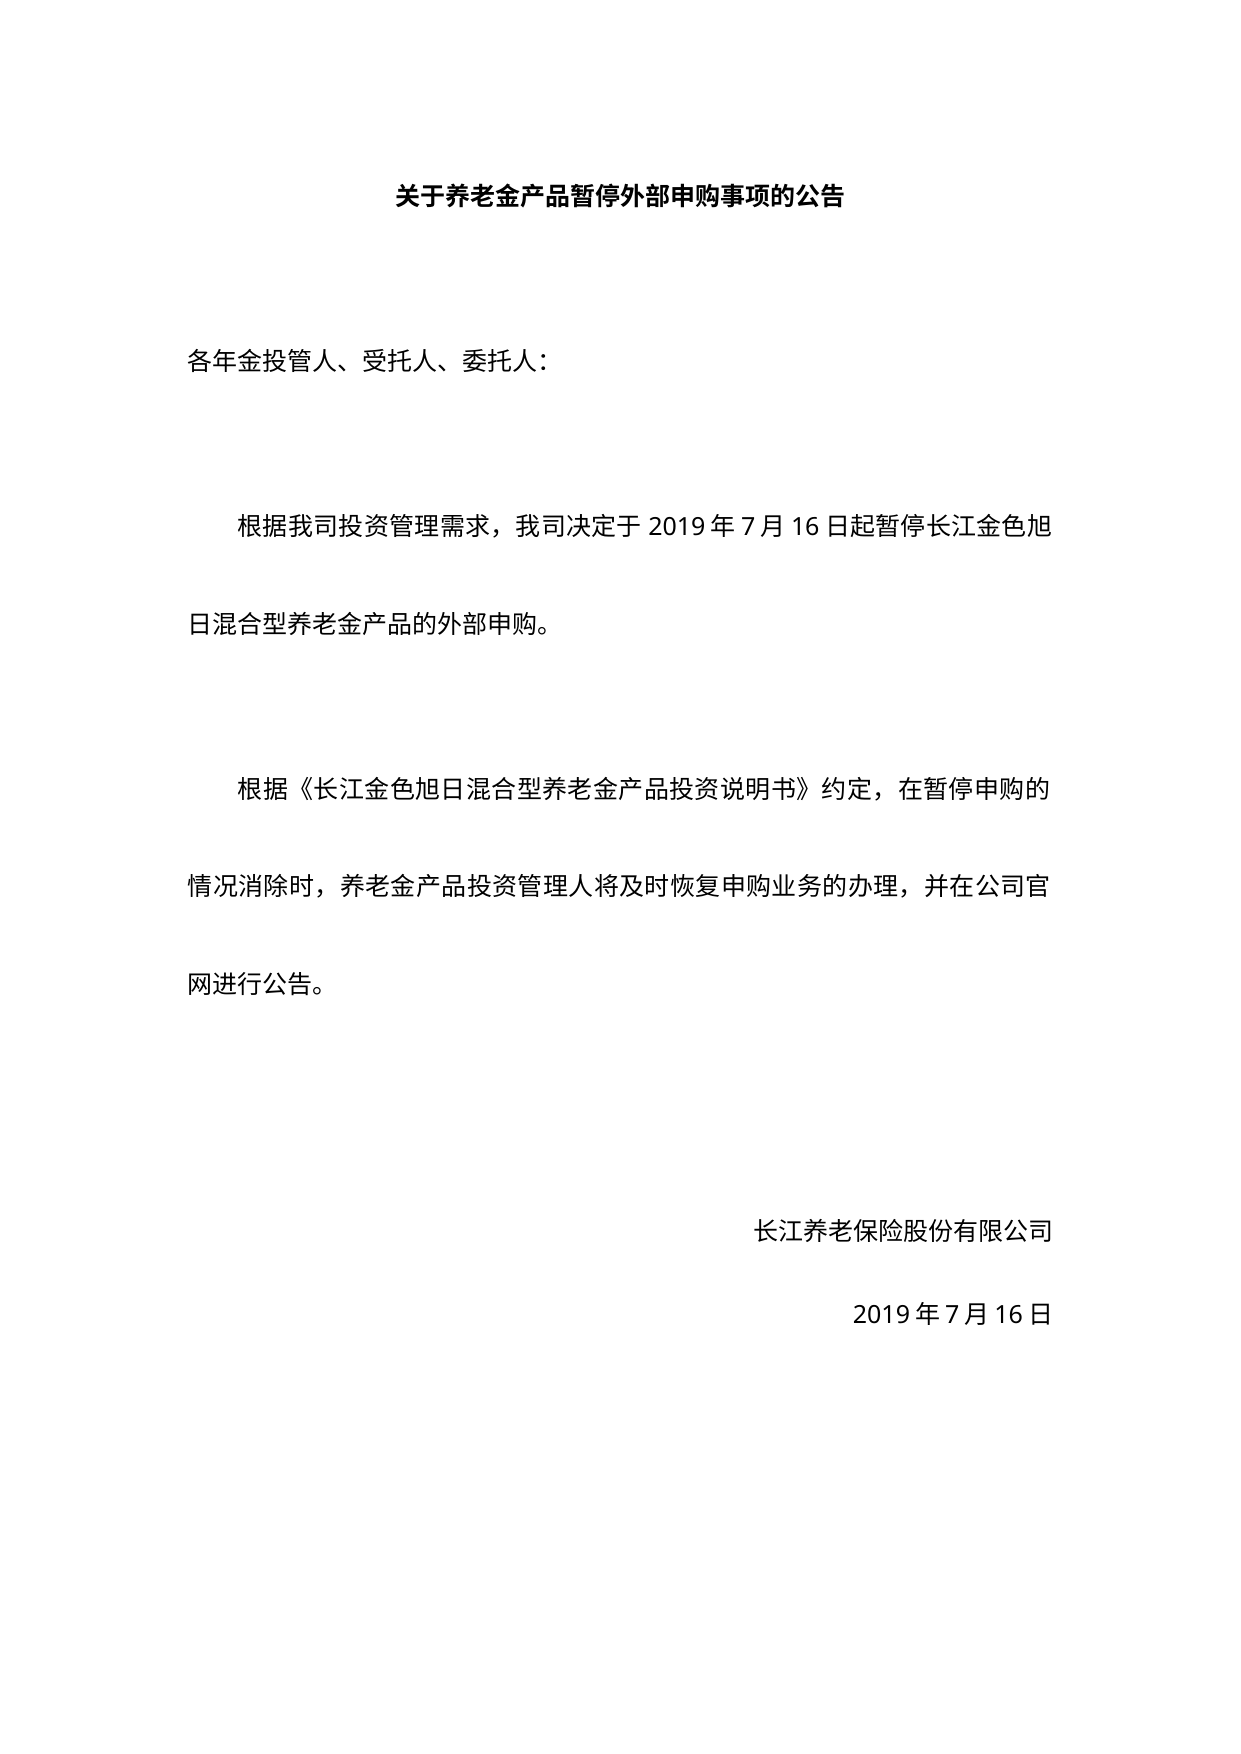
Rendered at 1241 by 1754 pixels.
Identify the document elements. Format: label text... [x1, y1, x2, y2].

text 关于养老金产品暂停外部申购事项的公告 [187, 162, 1053, 227]
text 长江养老保险股份有限公司 [187, 1197, 1053, 1262]
text 根据我司投资管理需求，我司决定于2019年7月16日起暂停长江金色旭日混合型养老金产品的外部申购。 [187, 492, 1053, 655]
text 2019年7月16日 [187, 1280, 1053, 1345]
text 各年金投管人、受托人、委托人： [187, 327, 1053, 392]
text 根据《长江金色旭日混合型养老金产品投资说明书》约定，在暂停申购的情况消除时，养老金产品投资管理人将及时恢复申购业务的办理，并在公司官网进行公告。 [187, 755, 1053, 1015]
